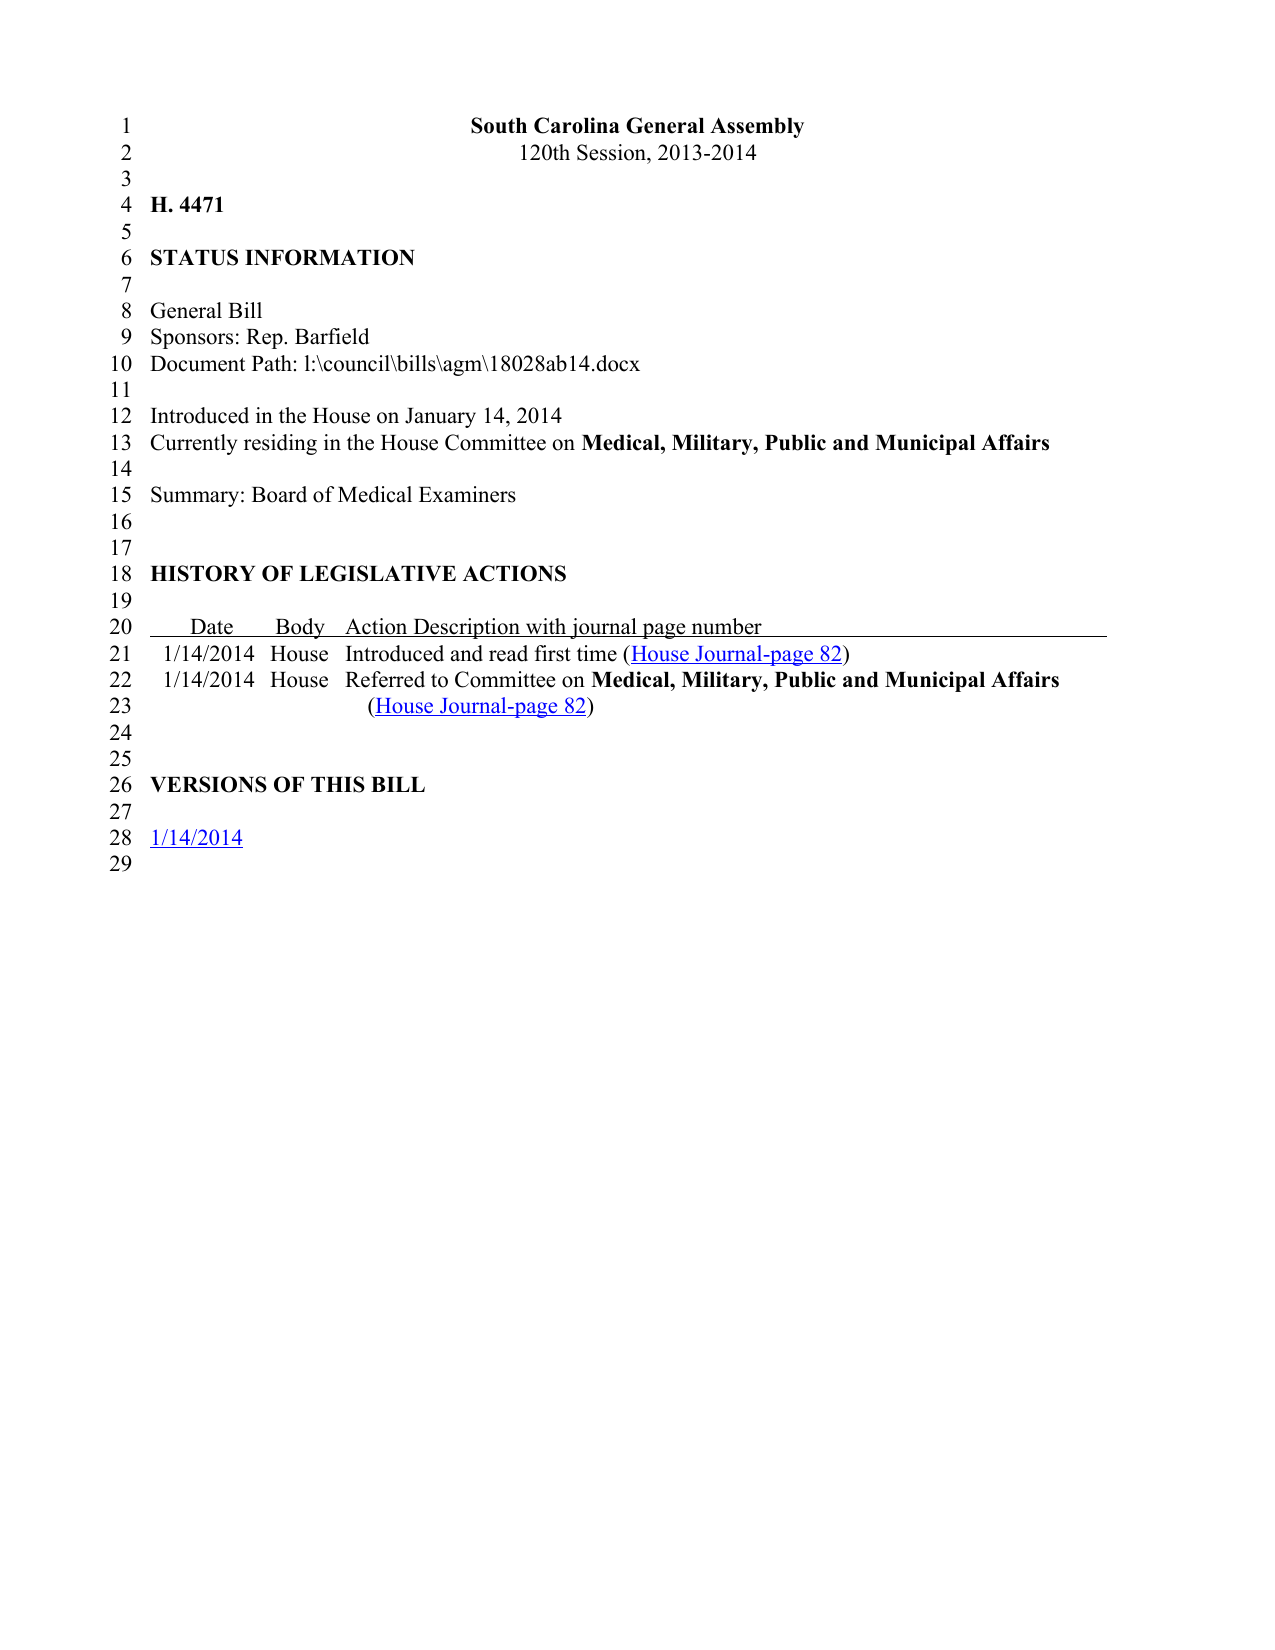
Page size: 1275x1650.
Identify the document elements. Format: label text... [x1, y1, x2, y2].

text HISTORY OF LEGISLATIVE ACTIONS [150, 561, 1125, 587]
text 1/14/2014 House Referred to Committee on Medical, Military, Public and Municipal Affairs (House Journal-page 82) [150, 666, 1125, 719]
text VERSIONS OF THIS BILL [150, 771, 1125, 798]
text Document Path: l:\council\bills\agm\18028ab14.docx [150, 350, 1125, 376]
text H. 4471 [150, 192, 1125, 218]
text Sponsors: Rep. Barfield [150, 323, 1125, 350]
text South Carolina General Assembly [150, 112, 1125, 139]
text STATUS INFORMATION [150, 244, 1125, 271]
text 1/14/2014 House Introduced and read first time (House Journal-page 82) [150, 639, 1125, 666]
text General Bill [150, 297, 1125, 323]
text 120th Session, 2013-2014 [150, 139, 1125, 165]
text Introduced in the House on January 14, 2014 [150, 402, 1125, 429]
text 1/14/2014 [150, 824, 1125, 850]
text Summary: Board of Medical Examiners [150, 481, 1125, 508]
text Currently residing in the House Committee on Medical, Military, Public and Municipal Affairs [150, 429, 1125, 455]
text Date Body Action Description with journal page number [150, 613, 1125, 639]
